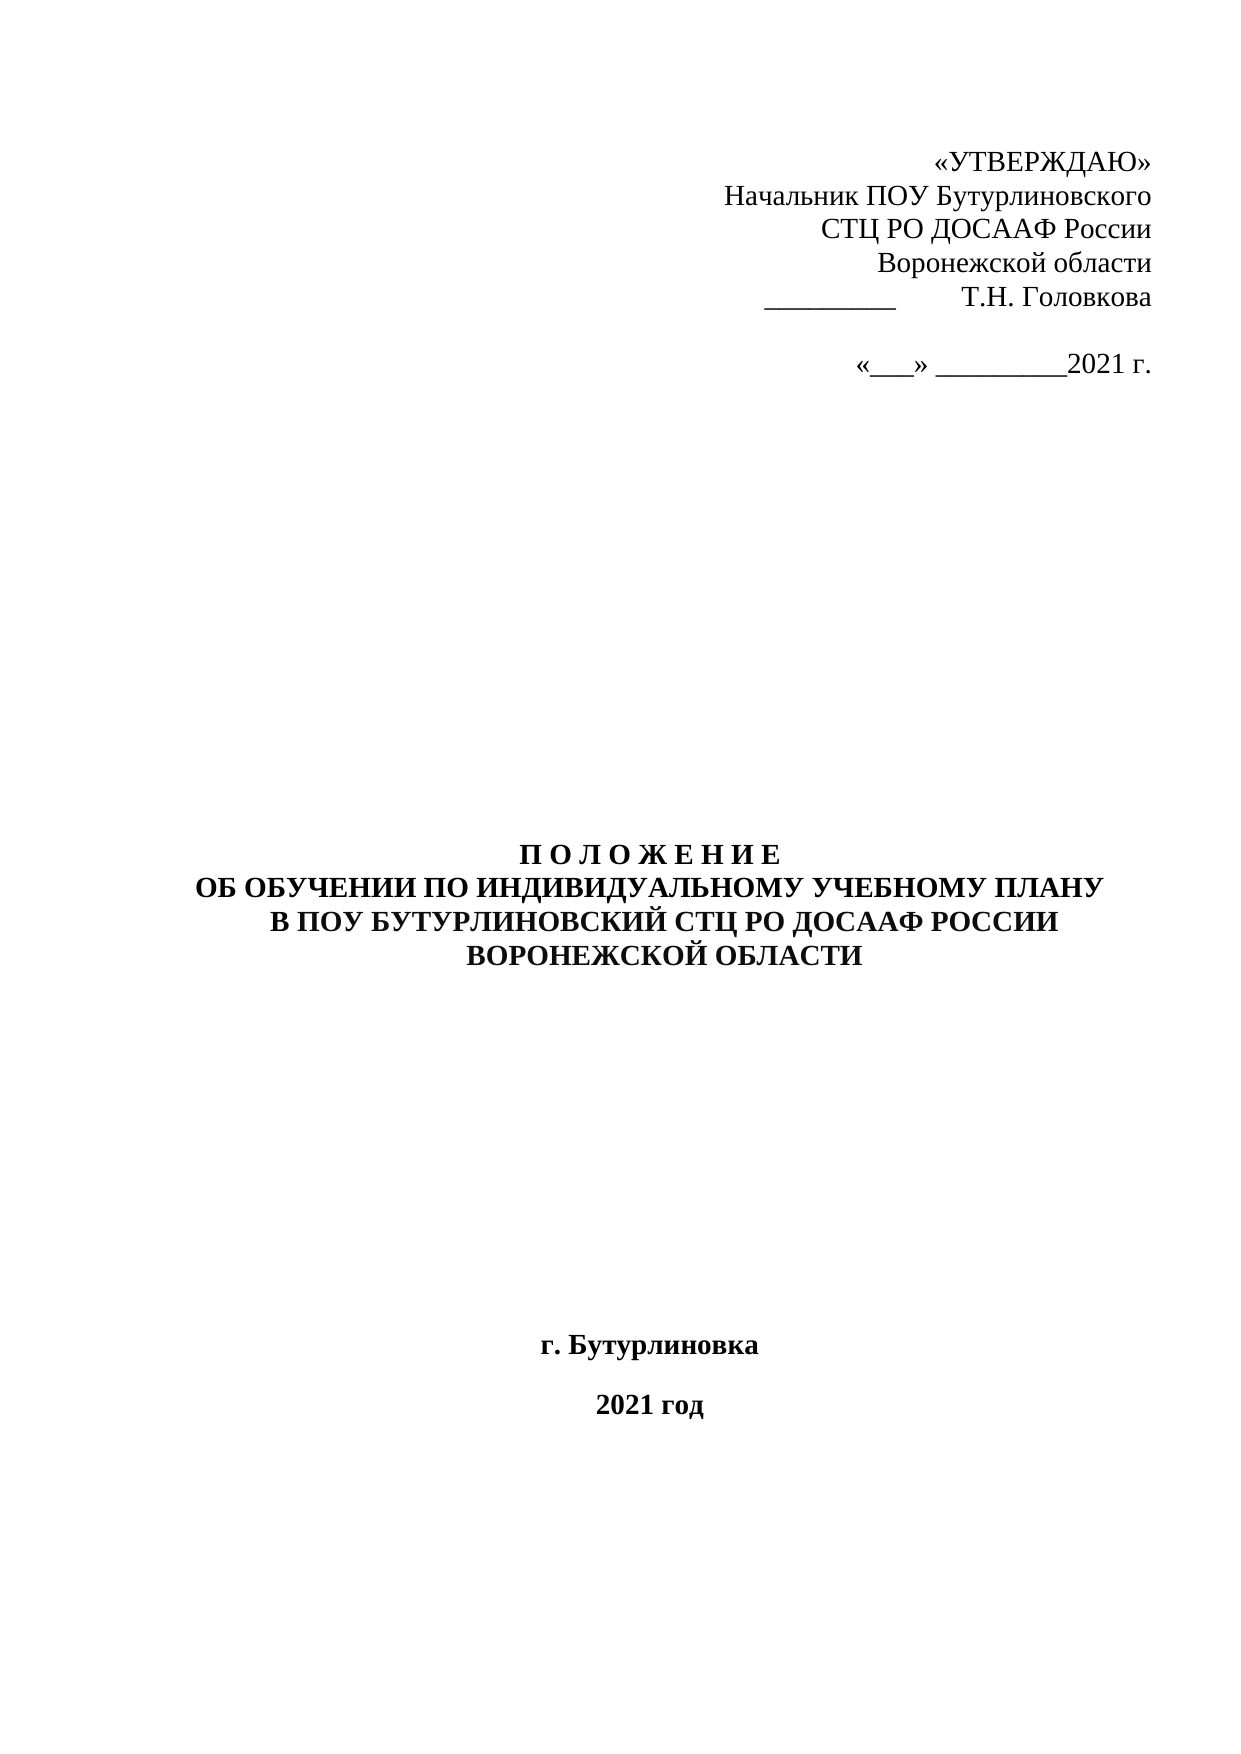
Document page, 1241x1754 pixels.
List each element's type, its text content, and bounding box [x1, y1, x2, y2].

text СТЦ РО ДОСААФ России [177, 212, 1152, 245]
text _________ Т.Н. Головкова [177, 279, 1152, 312]
text В ПОУ БУТУРЛИНОВСКИЙ СТЦ РО ДОСААФ РОССИИ ВОРОНЕЖСКОЙ ОБЛАСТИ [177, 904, 1152, 971]
text Начальник ПОУ Бутурлиновского [177, 178, 1152, 212]
text «УТВЕРЖДАЮ» [177, 144, 1152, 178]
text 2021 год [148, 1387, 1152, 1420]
text г. Бутурлиновка [148, 1327, 1152, 1361]
text ОБ ОБУЧЕНИИ ПО ИНДИВИДУАЛЬНОМУ УЧЕБНОМУ ПЛАНУ [148, 871, 1152, 904]
text Воронежской области [177, 245, 1152, 279]
text П О Л О Ж Е Н И Е [148, 837, 1152, 871]
text «___» _________2021 г. [177, 346, 1152, 379]
